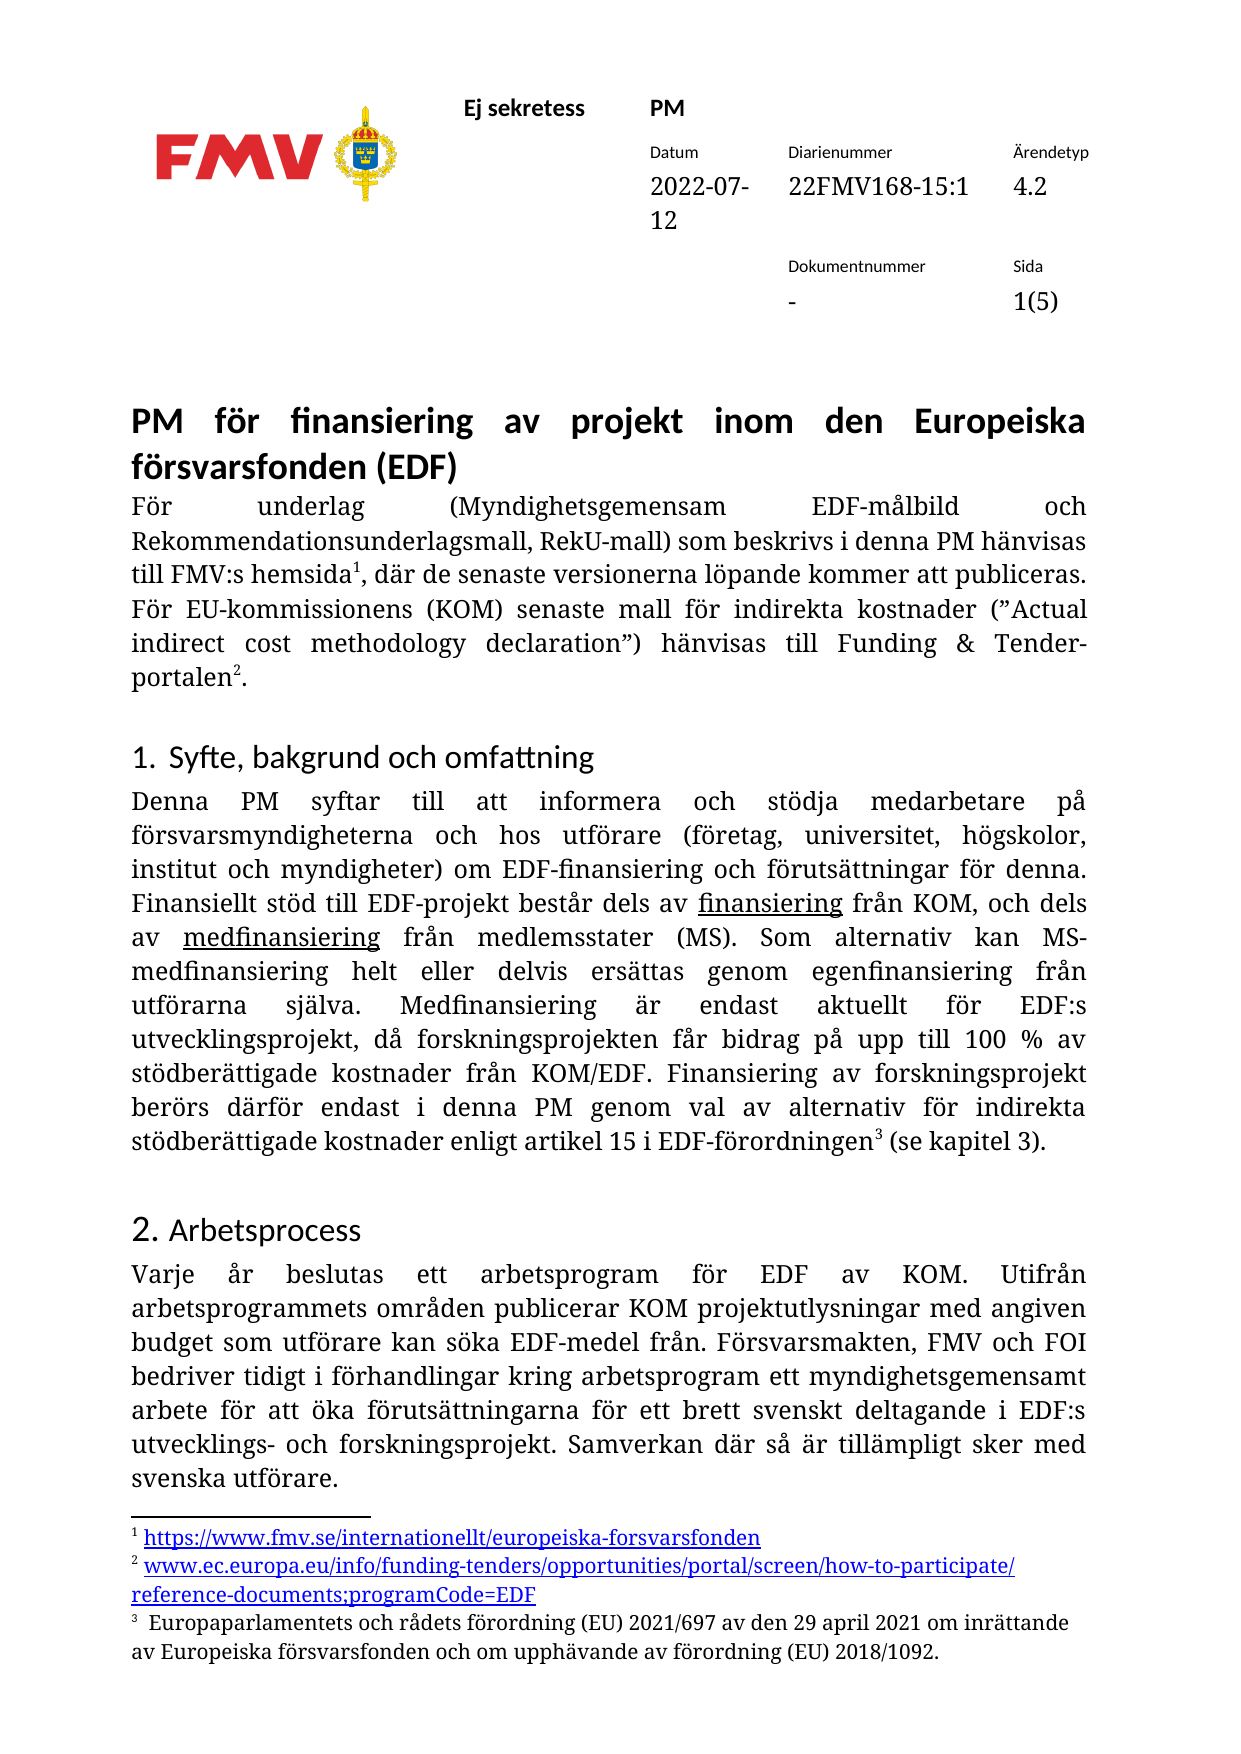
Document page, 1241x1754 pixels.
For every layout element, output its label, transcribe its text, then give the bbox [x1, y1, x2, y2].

text PM för finansiering av projekt inom den Europeiska försvarsfonden (EDF) [131, 300, 1087, 489]
subtitle Syfte, bakgrund och omfattning [131, 736, 1087, 777]
text Denna PM syftar till att informera och stödja medarbetare på försvarsmyndigheterna och hos utförare (företag, universitet, högskolor, institut och myndigheter) om EDF-finansiering och förutsättningar för denna. Finansiellt stöd till EDF-projekt består dels av finansiering från KOM, och dels av medfinansiering från medlemsstater (MS). Som alternativ kan MS-medfinansiering helt eller delvis ersättas genom egenfinansiering från utförarna själva. Medfinansiering är endast aktuellt för EDF:s utvecklingsprojekt, då forskningsprojekten får bidrag på upp till 100 % av stödberättigade kostnader från KOM/EDF. Finansiering av forskningsprojekt berörs därför endast i denna PM genom val av alternativ för indirekta stödberättigade kostnader enligt artikel 15 i EDF-förordningen (se kapitel 3). [131, 783, 1087, 1158]
text Varje år beslutas ett arbetsprogram för EDF av KOM. Utifrån arbetsprogrammets områden publicerar KOM projektutlysningar med angiven budget som utförare kan söka EDF-medel från. Försvarsmakten, FMV och FOI bedriver tidigt i förhandlingar kring arbetsprogram ett myndighetsgemensamt arbete för att öka förutsättningarna för ett brett svenskt deltagande i EDF:s utvecklings- och forskningsprojekt. Samverkan där så är tillämpligt sker med svenska utförare. [131, 1257, 1087, 1495]
text För underlag (Myndighetsgemensam EDF-målbild och Rekommendationsunderlagsmall, RekU-mall) som beskrivs i denna PM hänvisas till FMV:s hemsida, där de senaste versionerna löpande kommer att publiceras. För EU-kommissionens (KOM) senaste mall för indirekta kostnader (”Actual indirect cost methodology declaration”) hänvisas till Funding & Tender-portalen. [131, 489, 1087, 693]
subtitle Arbetsprocess [131, 1205, 1087, 1251]
